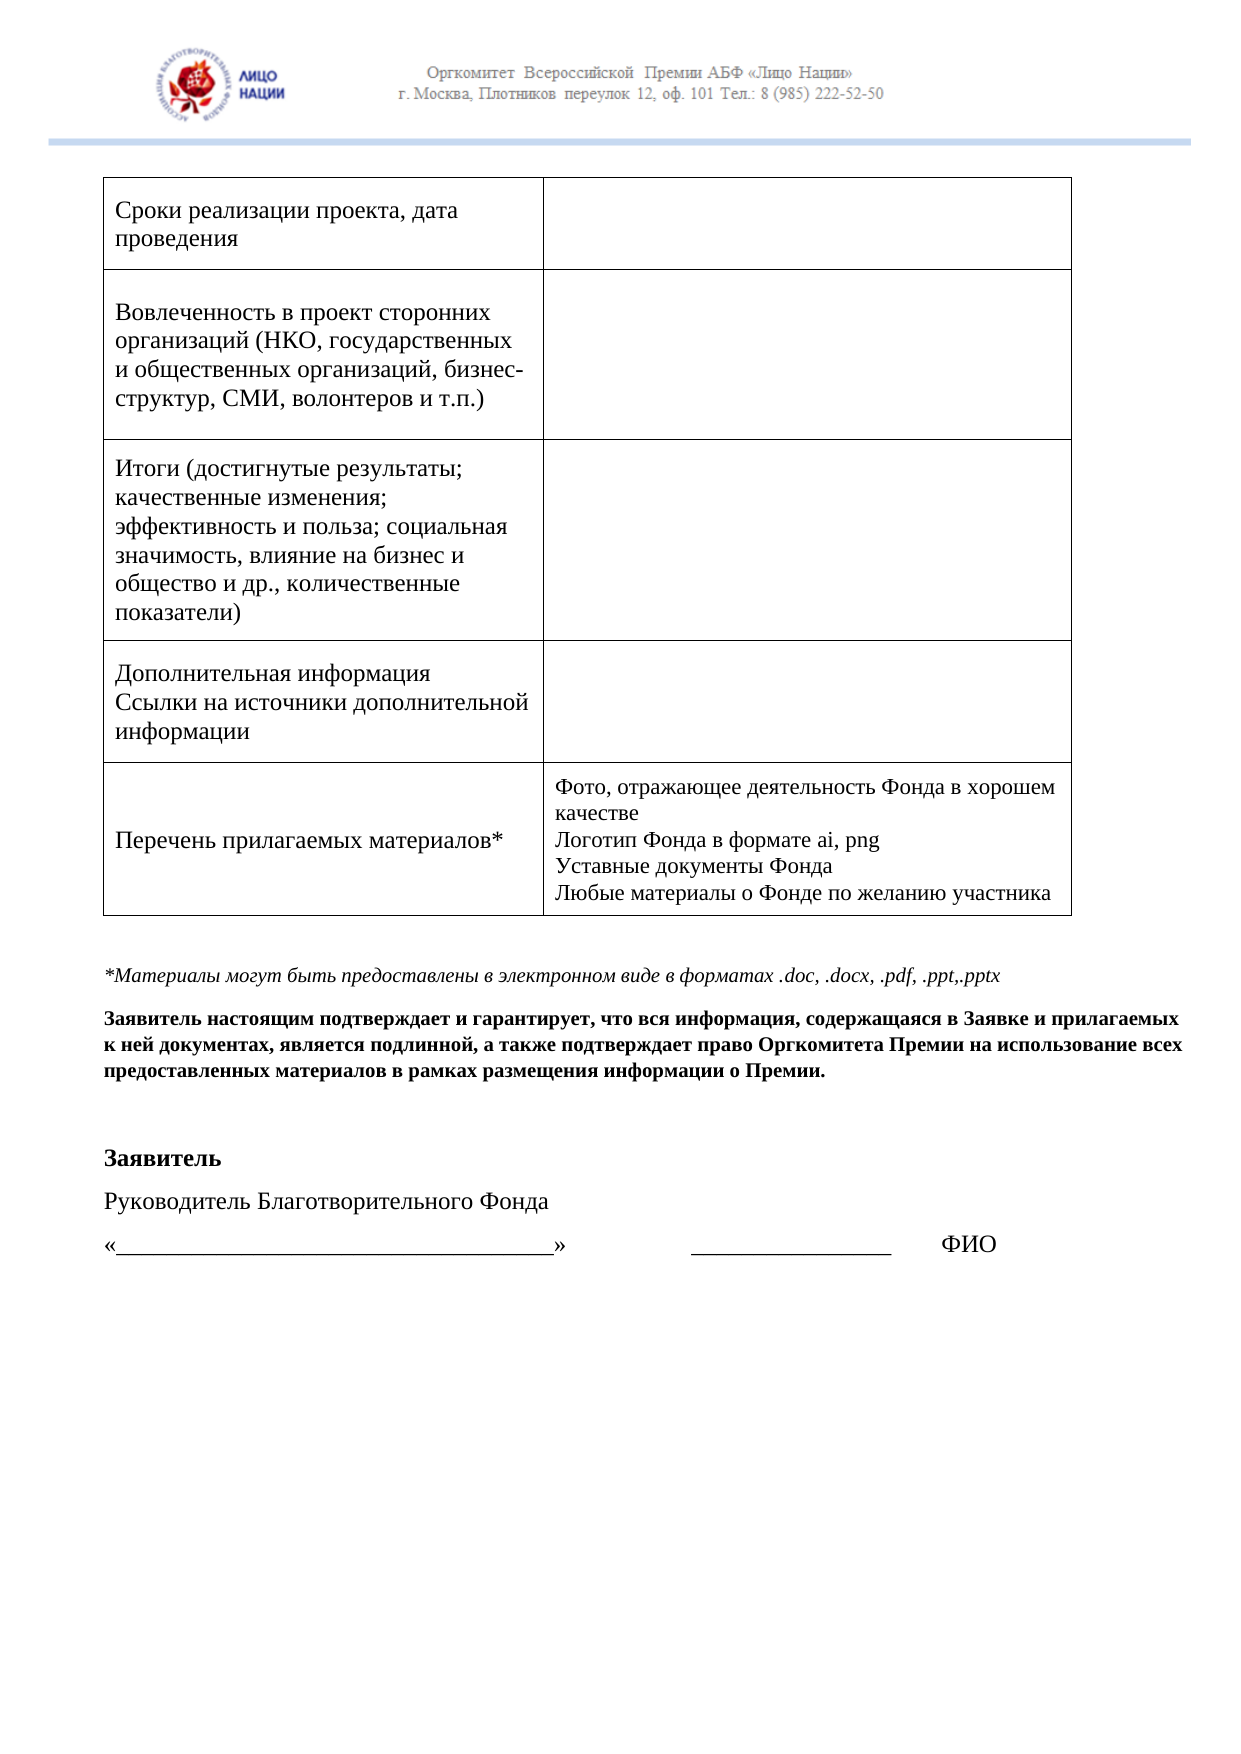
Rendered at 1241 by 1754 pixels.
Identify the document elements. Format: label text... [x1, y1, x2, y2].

text *Материалы могут быть предоставлены в электронном виде в форматах .doc, .docx, .pdf, .ppt,.pptx [103, 963, 1196, 987]
table_cell Дополнительная информация Ссылки на источники дополнительной информации [104, 641, 543, 762]
table_cell Итоги (достигнутые результаты; качественные изменения; эффективность и польза; социальная значимость, влияние на бизнес и общество и др., количественные показатели) [104, 440, 543, 640]
table_cell [544, 178, 1071, 269]
text Заявитель Руководитель Благотворительного Фонда «___________________________________» ________________ ФИО [103, 1143, 1196, 1258]
table_cell Фото, отражающее деятельность Фонда в хорошем качестве Логотип Фонда в формате ai, png Уставные документы Фонда Любые материалы о Фонде по желанию участника [544, 763, 1071, 915]
text Заявитель настоящим подтверждает и гарантирует, что вся информация, содержащаяся в Заявке и прилагаемых к ней документах, является подлинной, а также подтверждает право Оргкомитета Премии на использование всех предоставленных материалов в рамках размещения информации о Премии. [103, 1006, 1196, 1082]
table_cell [544, 440, 1071, 640]
table_cell Вовлеченность в проект сторонних организаций (НКО, государственных и общественных организаций, бизнес-структур, СМИ, волонтеров и т.п.) [104, 270, 543, 438]
table_cell Перечень прилагаемых материалов* [104, 763, 543, 915]
table_cell [544, 270, 1071, 438]
table_cell [544, 641, 1071, 762]
picture [44, 0, 1191, 177]
table_cell Сроки реализации проекта, дата проведения [104, 178, 543, 269]
